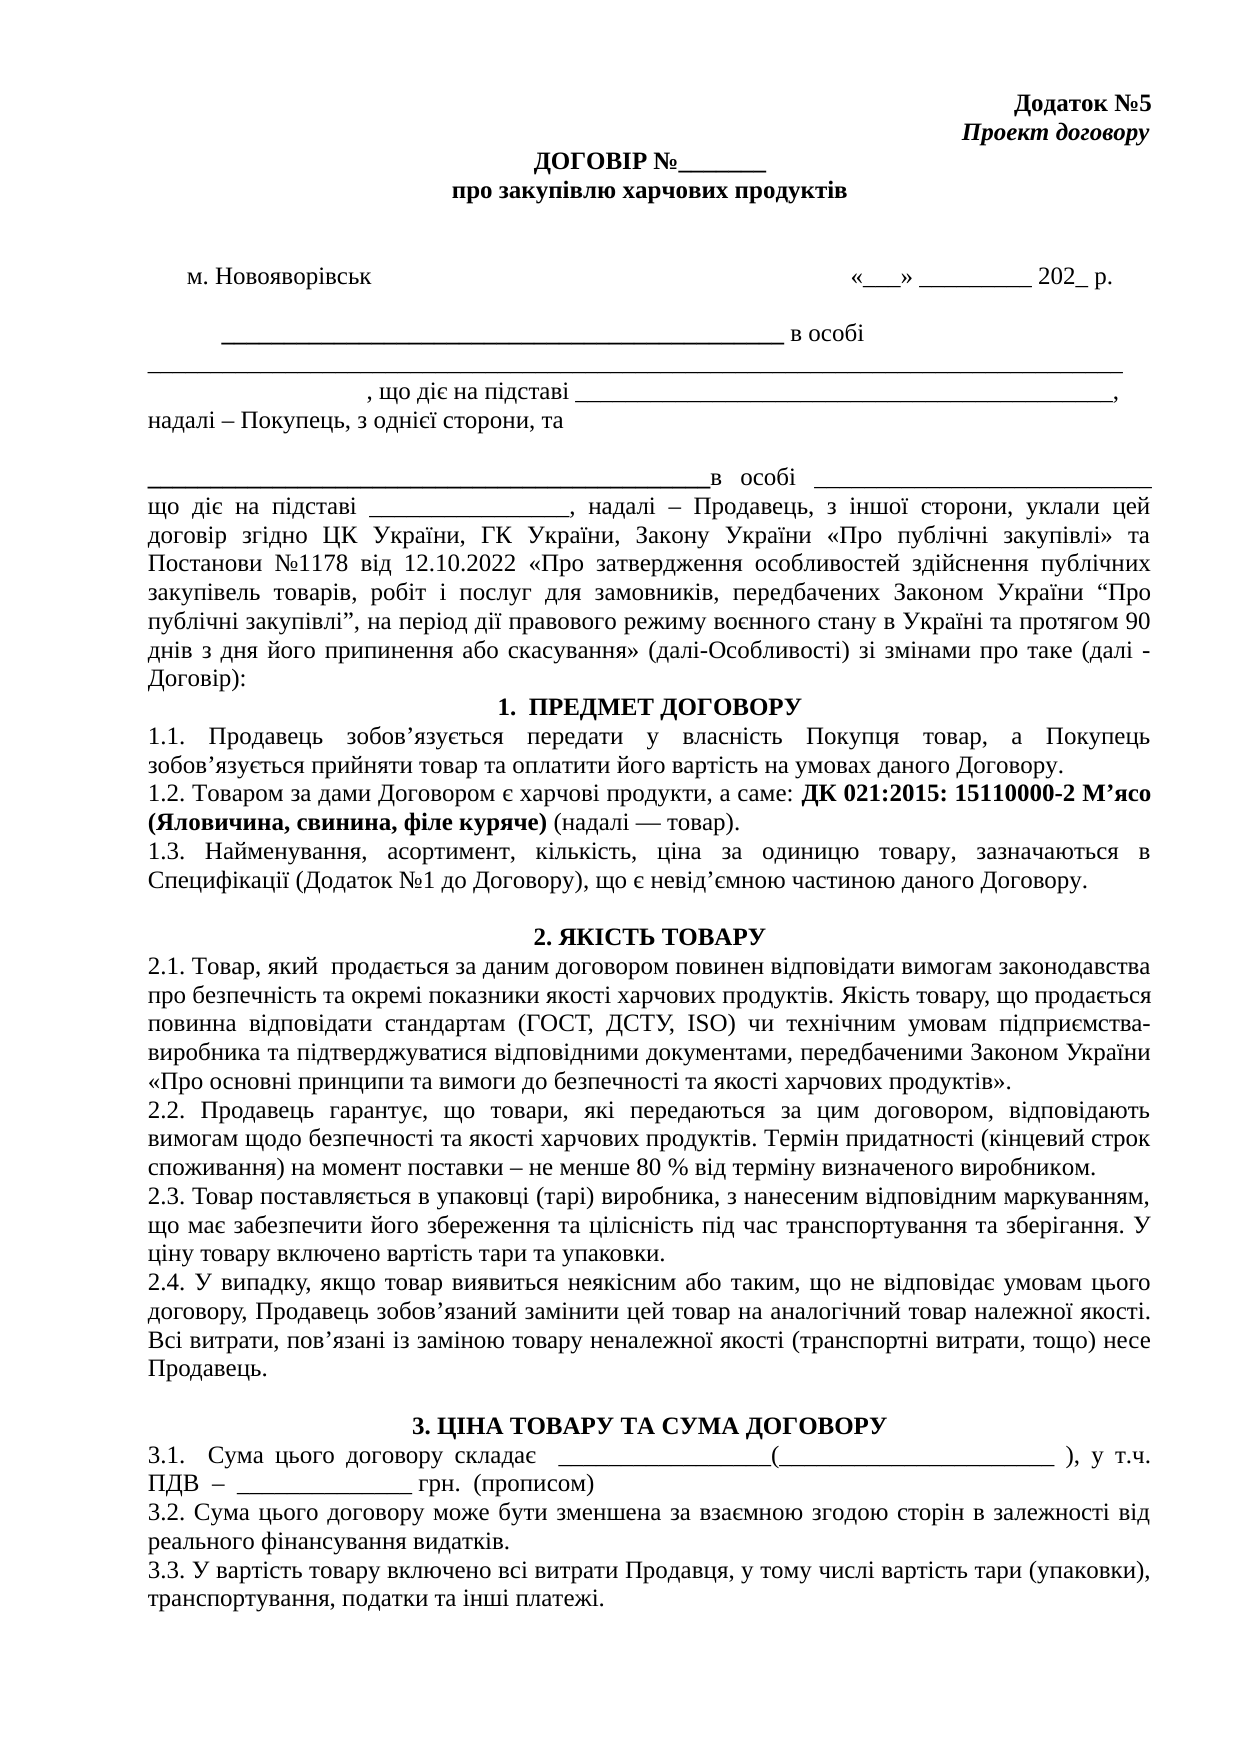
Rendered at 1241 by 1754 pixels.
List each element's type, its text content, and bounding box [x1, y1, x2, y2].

text 2.1. Товар, який продається за даним договором повинен відповідати вимогам законодавства про безпечність та окремі показники якості харчових продуктів. Якість товару, що продається повинна відповідати стандартам (ГОСТ, ДСТУ, ISO) чи технічним умовам підприємства-виробника та підтверджуватися відповідними документами, передбаченими Законом України «Про основні принципи та вимоги до безпечності та якості харчових продуктів». [148, 951, 1152, 1095]
text 2.3. Товар поставляється в упаковці (тарі) виробника, з нанесеним відповідним маркуванням, що має забезпечити його збереження та цілісність під час транспортування та зберігання. У ціну товару включено вартість тари та упаковки. [148, 1181, 1152, 1267]
text Додаток №5 [148, 88, 1152, 117]
text Проект договору [148, 117, 1152, 146]
text 3.2. Сума цього договору може бути зменшена за взаємною згодою сторін в залежності від реального фінансування видатків. [148, 1497, 1152, 1555]
text 1.3. Найменування, асортимент, кількість, ціна за одиницю товару, зазначаються в Специфікації (Додаток №1 до Договору), що є невід’ємною частиною даного Договору. [148, 836, 1152, 893]
text 3.3. У вартість товару включено всі витрати Продавця, у тому числі вартість тари (упаковки), транспортування, податки та інші платежі. [148, 1555, 1152, 1612]
text _____________________________________________в особі ___________________________ що діє на підставі ________________, надалі – Продавець, з іншої сторони, уклали цей договір згідно ЦК України, ГК України, Закону України «Про публічні закупівлі» та Постанови №1178 від 12.10.2022 «Про затвердження особливостей здійснення публічних закупівель товарів, робіт і послуг для замовників, передбачених Законом України “Про публічні закупівлі”, на період дії правового режиму воєнного стану в Україні та протягом 90 днів з дня його припинення або скасування» (далі-Особливості) зі змінами про таке (далі - Договір): [148, 462, 1152, 692]
text про закупівлю харчових продуктів [148, 175, 1152, 203]
text 2. ЯКІСТЬ ТОВАРУ [148, 922, 1152, 951]
text 3.1. Сума цього договору складає _________________(______________________ ), у т.ч. ПДВ – ______________ грн. (прописом) [148, 1440, 1152, 1497]
text 3. ЦІНА ТОВАРУ ТА СУМА ДОГОВОРУ [148, 1411, 1152, 1440]
text 2.2. Продавець гарантує, що товари, які передаються за цим договором, відповідають вимогам щодо безпечності та якості харчових продуктів. Термін придатності (кінцевий строк споживання) на момент поставки – не менше 80 % від терміну визначеного виробником. [148, 1095, 1152, 1181]
text 1.2. Товаром за дами Договором є харчові продукти, а саме: ДК 021:2015: 15110000-2 М’ясо (Яловичина, свинина, філе куряче) (надалі — товар). [148, 778, 1152, 836]
text 2.4. У випадку, якщо товар виявиться неякісним або таким, що не відповідає умовам цього договору, Продавець зобов’язаний замінити цей товар на аналогічний товар належної якості. Всі витрати, пов’язані із заміною товару неналежної якості (транспортні витрати, тощо) несе Продавець. [148, 1267, 1152, 1382]
text м. Новояворівськ «___» _________ 202_ р. [148, 261, 1152, 290]
text , що діє на підставі ___________________________________________, надалі – Покупець, з однієї сторони, та [148, 376, 1152, 433]
text 1.1. Продавець зобов’язується передати у власність Покупця товар, а Покупець зобов’язується прийняти товар та оплатити його вартість на умовах даного Договору. [148, 721, 1152, 778]
text ДОГОВІР №_______ [148, 146, 1152, 175]
text 1. ПРЕДМЕТ ДОГОВОРУ [148, 692, 1152, 721]
text _____________________________________________ в особі ______________________________________________________________________________ [148, 318, 1152, 376]
